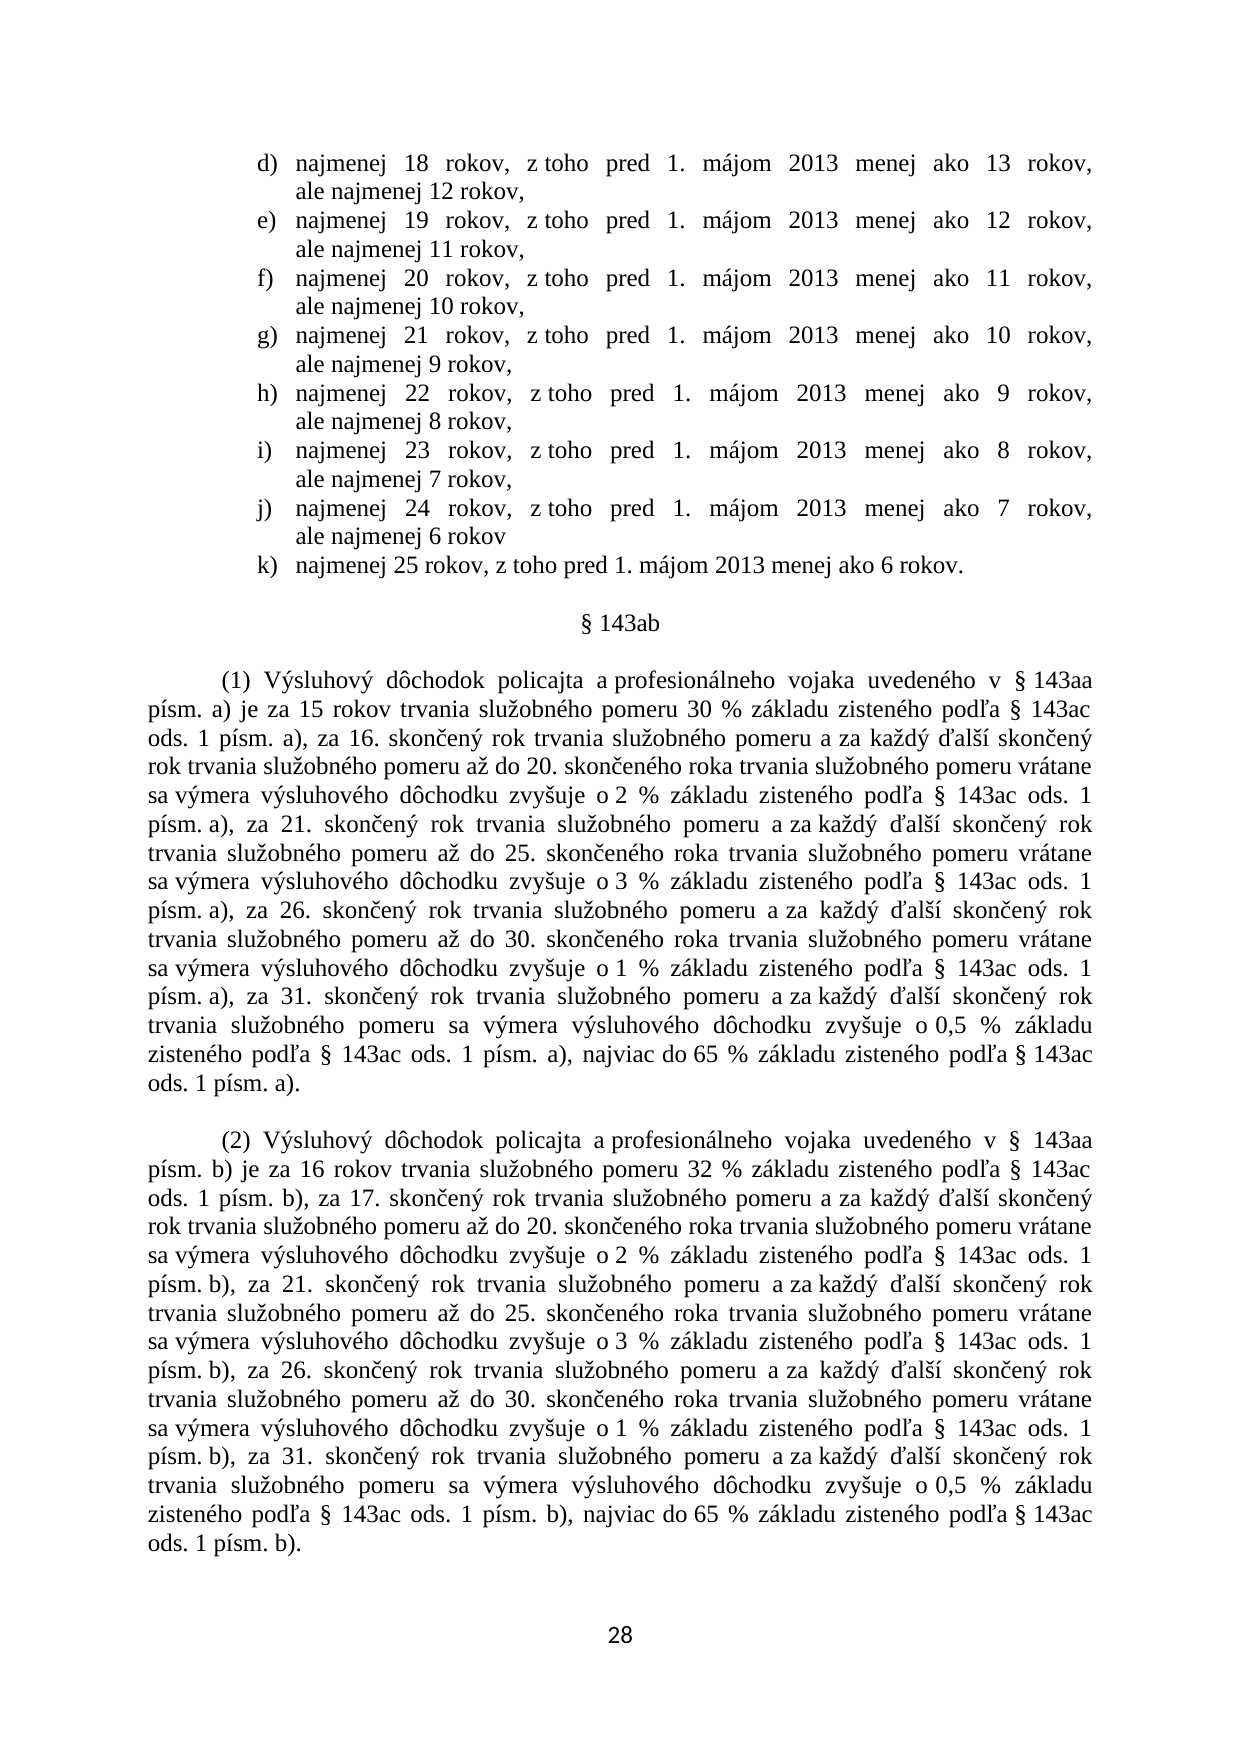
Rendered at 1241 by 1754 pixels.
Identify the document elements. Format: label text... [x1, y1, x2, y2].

list najmenej 20 rokov, z toho pred 1. májom 2013 menej ako 11 rokov, ale najmenej 10 rokov, [257, 263, 1093, 320]
list najmenej 25 rokov, z toho pred 1. májom 2013 menej ako 6 rokov. [257, 550, 1093, 579]
list Výsluhový dôchodok policajta a profesionálneho vojaka uvedeného v § 143aa písm. b) je za 16 rokov trvania služobného pomeru 32 % základu zisteného podľa § 143ac ods. 1 písm. b), za 17. skončený rok trvania služobného pomeru a za každý ďalší skončený rok trvania služobného pomeru až do 20. skončeného roka trvania služobného pomeru vrátane sa výmera výsluhového dôchodku zvyšuje o 2 % základu zisteného podľa § 143ac ods. 1 písm. b), za 21. skončený rok trvania služobného pomeru a za každý ďalší skončený rok trvania služobného pomeru až do 25. skončeného roka trvania služobného pomeru vrátane sa výmera výsluhového dôchodku zvyšuje o 3 % základu zisteného podľa § 143ac ods. 1 písm. b), za 26. skončený rok trvania služobného pomeru a za každý ďalší skončený rok trvania služobného pomeru až do 30. skončeného roka trvania služobného pomeru vrátane sa výmera výsluhového dôchodku zvyšuje o 1 % základu zisteného podľa § 143ac ods. 1 písm. b), za 31. skončený rok trvania služobného pomeru a za každý ďalší skončený rok trvania služobného pomeru sa výmera výsluhového dôchodku zvyšuje o 0,5 % základu zisteného podľa § 143ac ods. 1 písm. b), najviac do 65 % základu zisteného podľa § 143ac ods. 1 písm. b). [148, 1125, 1093, 1556]
text § 143ab [148, 608, 1093, 636]
list najmenej 21 rokov, z toho pred 1. májom 2013 menej ako 10 rokov, ale najmenej 9 rokov, [257, 320, 1093, 378]
list Výsluhový dôchodok policajta a profesionálneho vojaka uvedeného v § 143aa písm. a) je za 15 rokov trvania služobného pomeru 30 % základu zisteného podľa § 143ac ods. 1 písm. a), za 16. skončený rok trvania služobného pomeru a za každý ďalší skončený rok trvania služobného pomeru až do 20. skončeného roka trvania služobného pomeru vrátane sa výmera výsluhového dôchodku zvyšuje o 2 % základu zisteného podľa § 143ac ods. 1 písm. a), za 21. skončený rok trvania služobného pomeru a za každý ďalší skončený rok trvania služobného pomeru až do 25. skončeného roka trvania služobného pomeru vrátane sa výmera výsluhového dôchodku zvyšuje o 3 % základu zisteného podľa § 143ac ods. 1 písm. a), za 26. skončený rok trvania služobného pomeru a za každý ďalší skončený rok trvania služobného pomeru až do 30. skončeného roka trvania služobného pomeru vrátane sa výmera výsluhového dôchodku zvyšuje o 1 % základu zisteného podľa § 143ac ods. 1 písm. a), za 31. skončený rok trvania služobného pomeru a za každý ďalší skončený rok trvania služobného pomeru sa výmera výsluhového dôchodku zvyšuje o 0,5 % základu zisteného podľa § 143ac ods. 1 písm. a), najviac do 65 % základu zisteného podľa § 143ac ods. 1 písm. a). [148, 665, 1093, 1096]
list najmenej 24 rokov, z toho pred 1. májom 2013 menej ako 7 rokov, ale najmenej 6 rokov [257, 493, 1093, 550]
list najmenej 23 rokov, z toho pred 1. májom 2013 menej ako 8 rokov, ale najmenej 7 rokov, [257, 435, 1093, 493]
list najmenej 19 rokov, z toho pred 1. májom 2013 menej ako 12 rokov, ale najmenej 11 rokov, [257, 205, 1093, 263]
list najmenej 18 rokov, z toho pred 1. májom 2013 menej ako 13 rokov, ale najmenej 12 rokov, [257, 148, 1093, 205]
list najmenej 22 rokov, z toho pred 1. májom 2013 menej ako 9 rokov, ale najmenej 8 rokov, [257, 378, 1093, 435]
